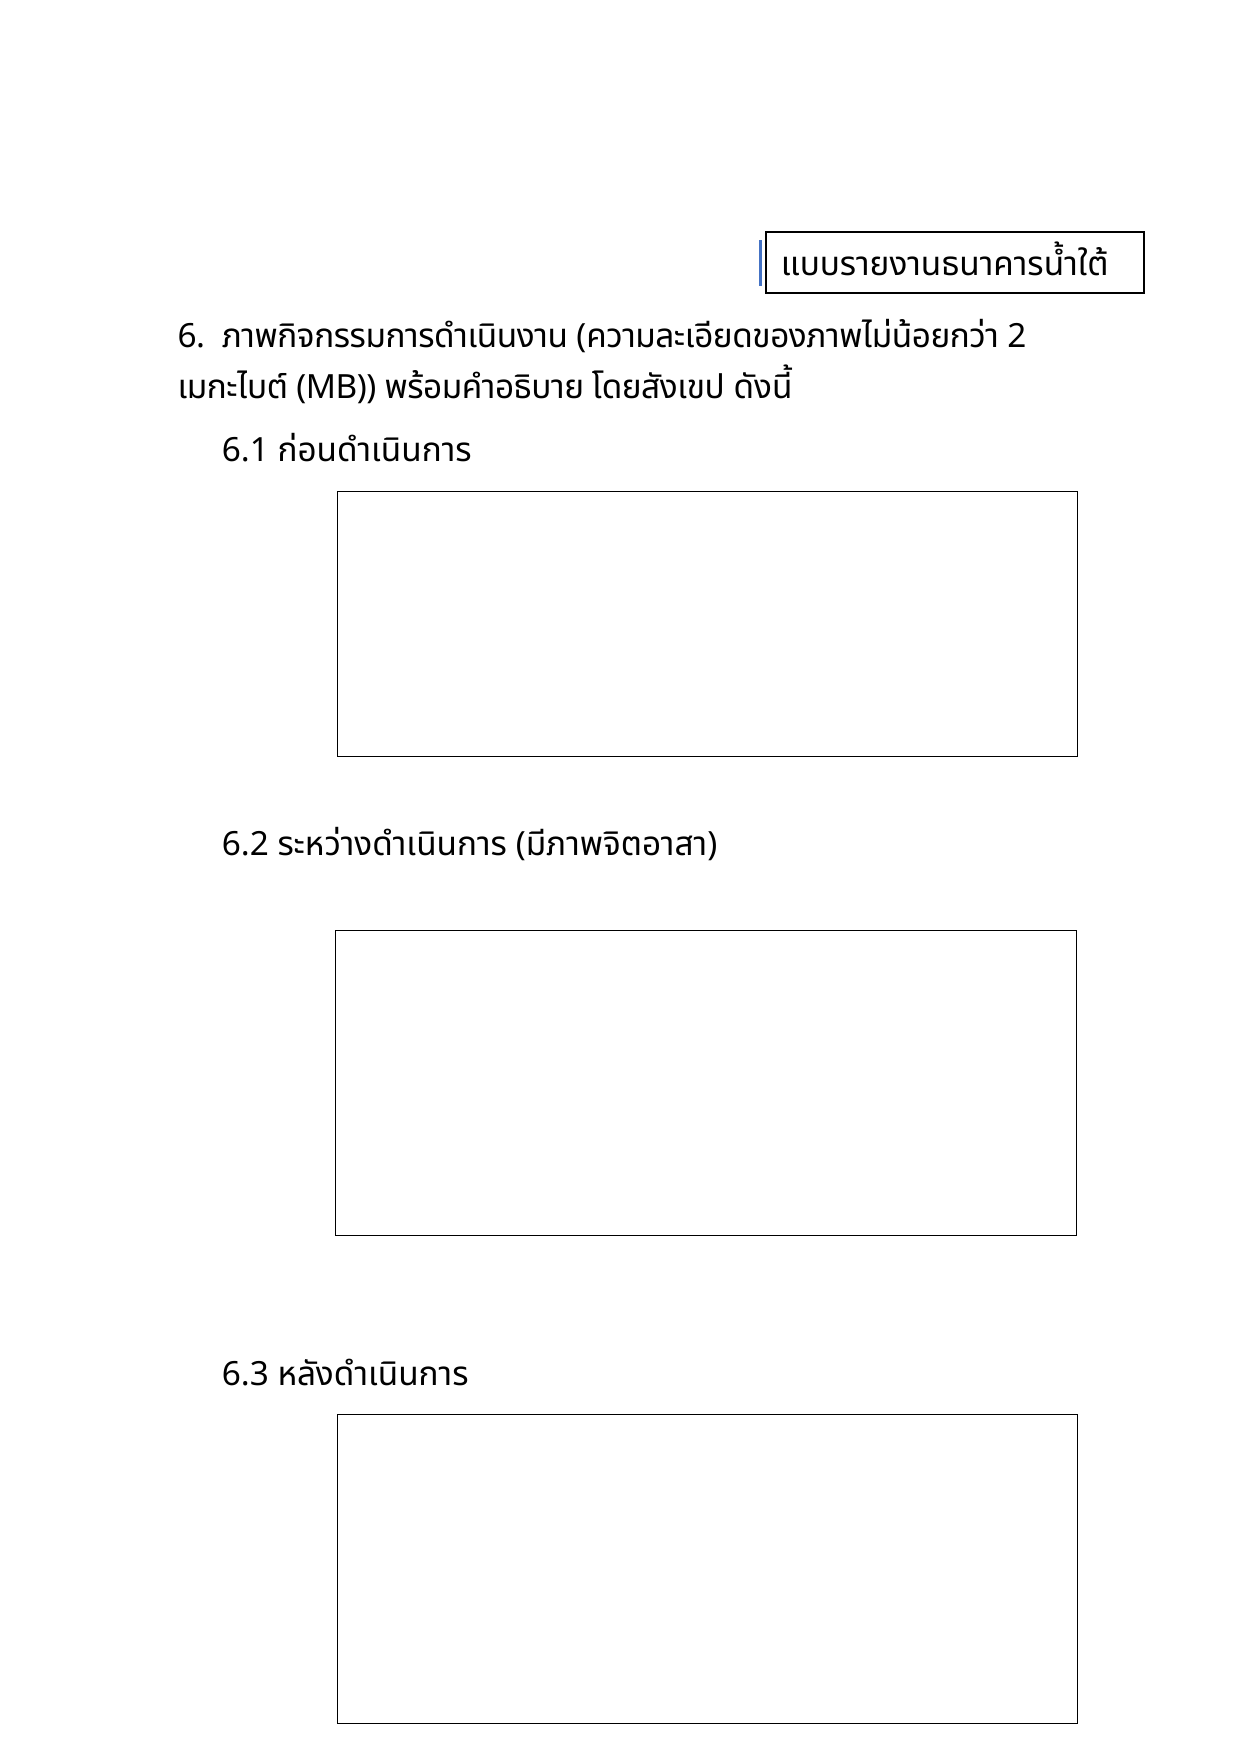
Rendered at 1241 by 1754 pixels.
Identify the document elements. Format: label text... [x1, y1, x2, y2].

text 6. ภาพกิจกรรมการดำเนินงาน (ความละเอียดของภาพไม่น้อยกว่า 2 เมกะไบต์ (MB)) พร้อมคำอธิบาย โดยสังเขป ดังนี้ [177, 312, 1122, 413]
text 6.3 หลังดำเนินการ [222, 1349, 1122, 1400]
text 6.2 ระหว่างดำเนินการ (มีภาพจิตอาสา) [222, 819, 1122, 870]
text 6.1 ก่อนดำเนินการ [177, 426, 1122, 477]
